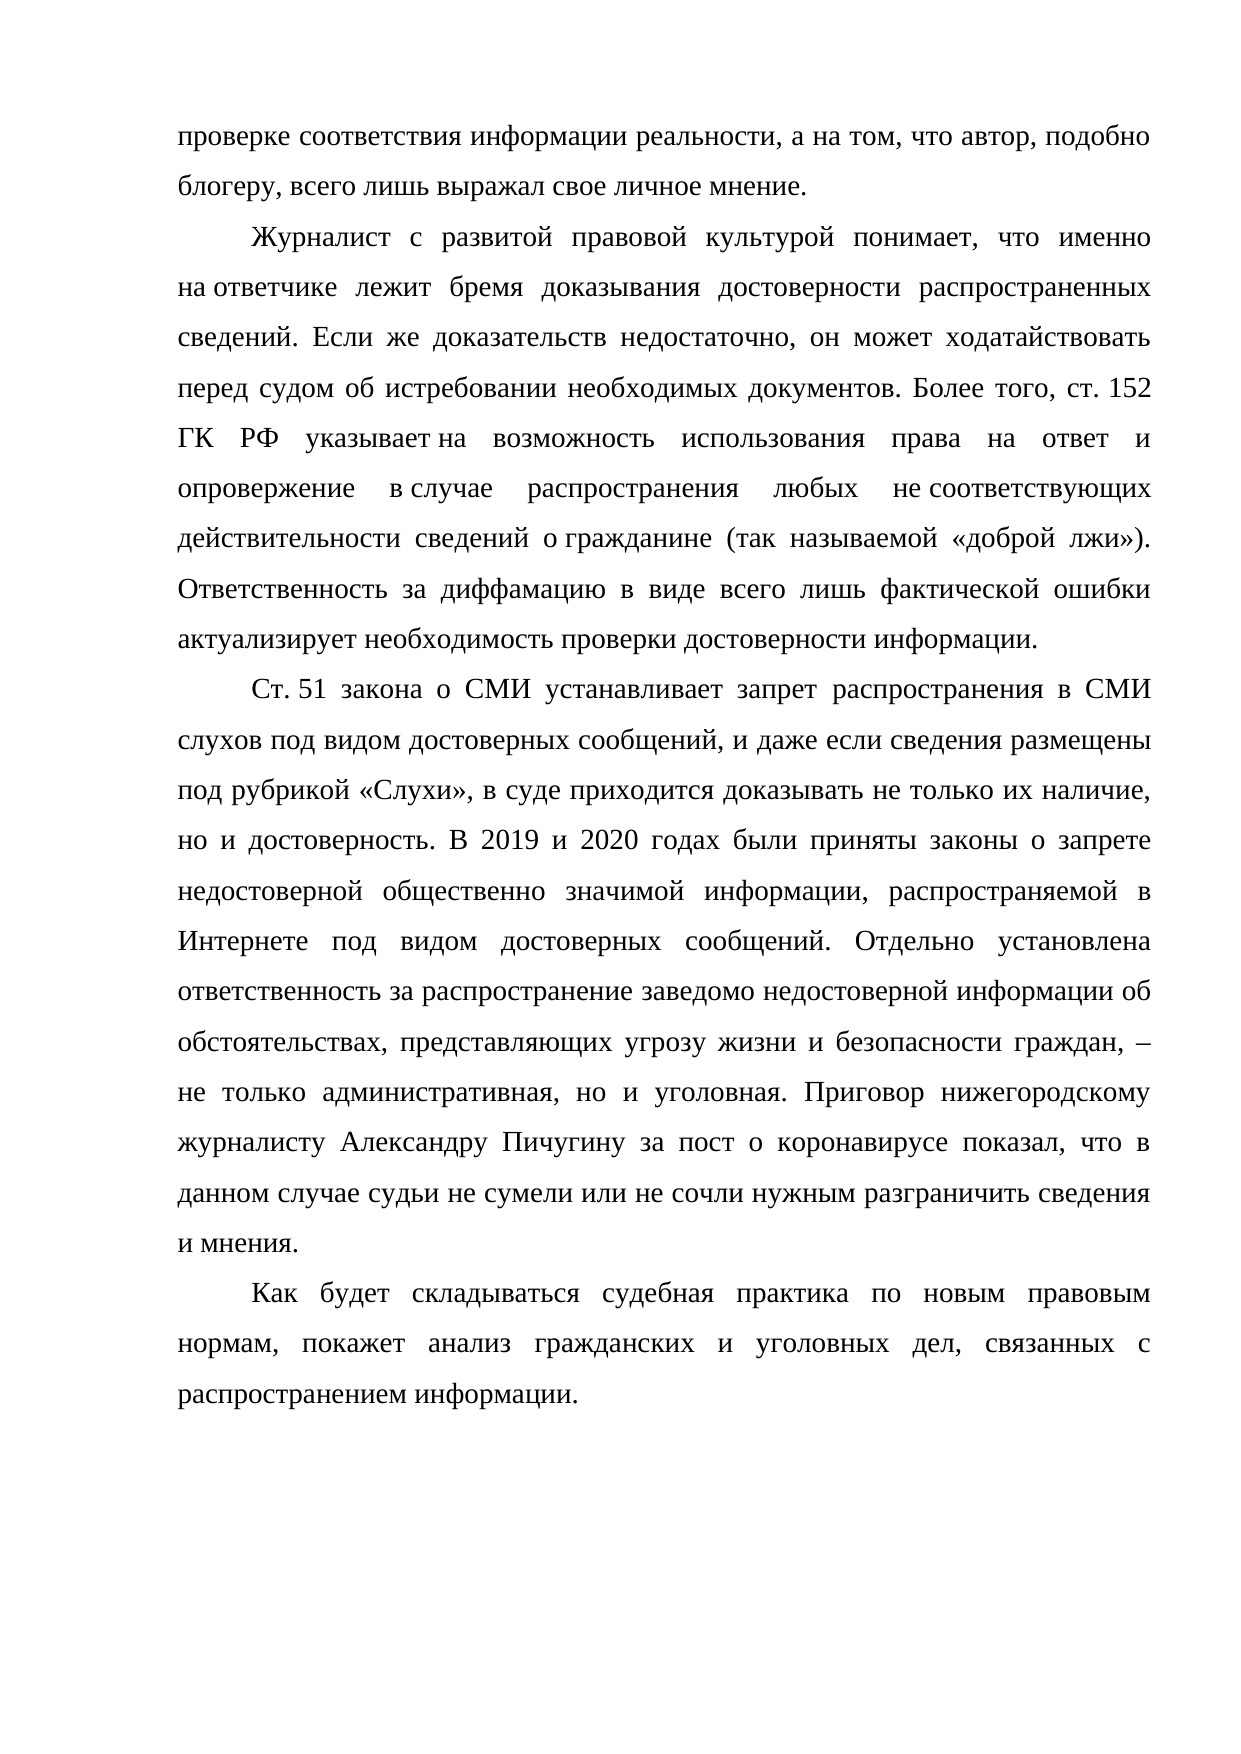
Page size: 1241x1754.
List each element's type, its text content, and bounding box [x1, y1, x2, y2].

text Как будет складываться судебная практика по новым правовым нормам, покажет анализ гражданских и уголовных дел, связанных с распространением информации. [177, 1275, 1152, 1409]
text Журналист с развитой правовой культурой понимает, что именно на ответчике лежит бремя доказывания достоверности распространенных сведений. Если же доказательств недостаточно, он может ходатайствовать перед судом об истребовании необходимых документов. Более того, ст. 152 ГК РФ указывает на возможность использования права на ответ и опровержение в случае распространения любых не соответствующих действительности сведений о гражданине (так называемой «доброй лжи»). Ответственность за диффамацию в виде всего лишь фактической ошибки актуализирует необходимость проверки достоверности информации. [177, 219, 1152, 655]
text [177, 118, 1152, 202]
text Ст. 51 закона о СМИ устанавливает запрет распространения в СМИ слухов под видом достоверных сообщений, и даже если сведения размещены под рубрикой «Слухи», в суде приходится доказывать не только их наличие, но и достоверность. В 2019 и 2020 годах были приняты законы о запрете недостоверной общественно значимой информации, распространяемой в Интернете под видом достоверных сообщений. Отдельно установлена ответственность за распространение заведомо недостоверной информации об обстоятельствах, представляющих угрозу жизни и безопасности граждан, – не только административная, но и уголовная. Приговор нижегородскому журналисту Александру Пичугину за пост о коронавирусе показал, что в данном случае судьи не сумели или не сочли нужным разграничить сведения и мнения. [177, 672, 1152, 1258]
